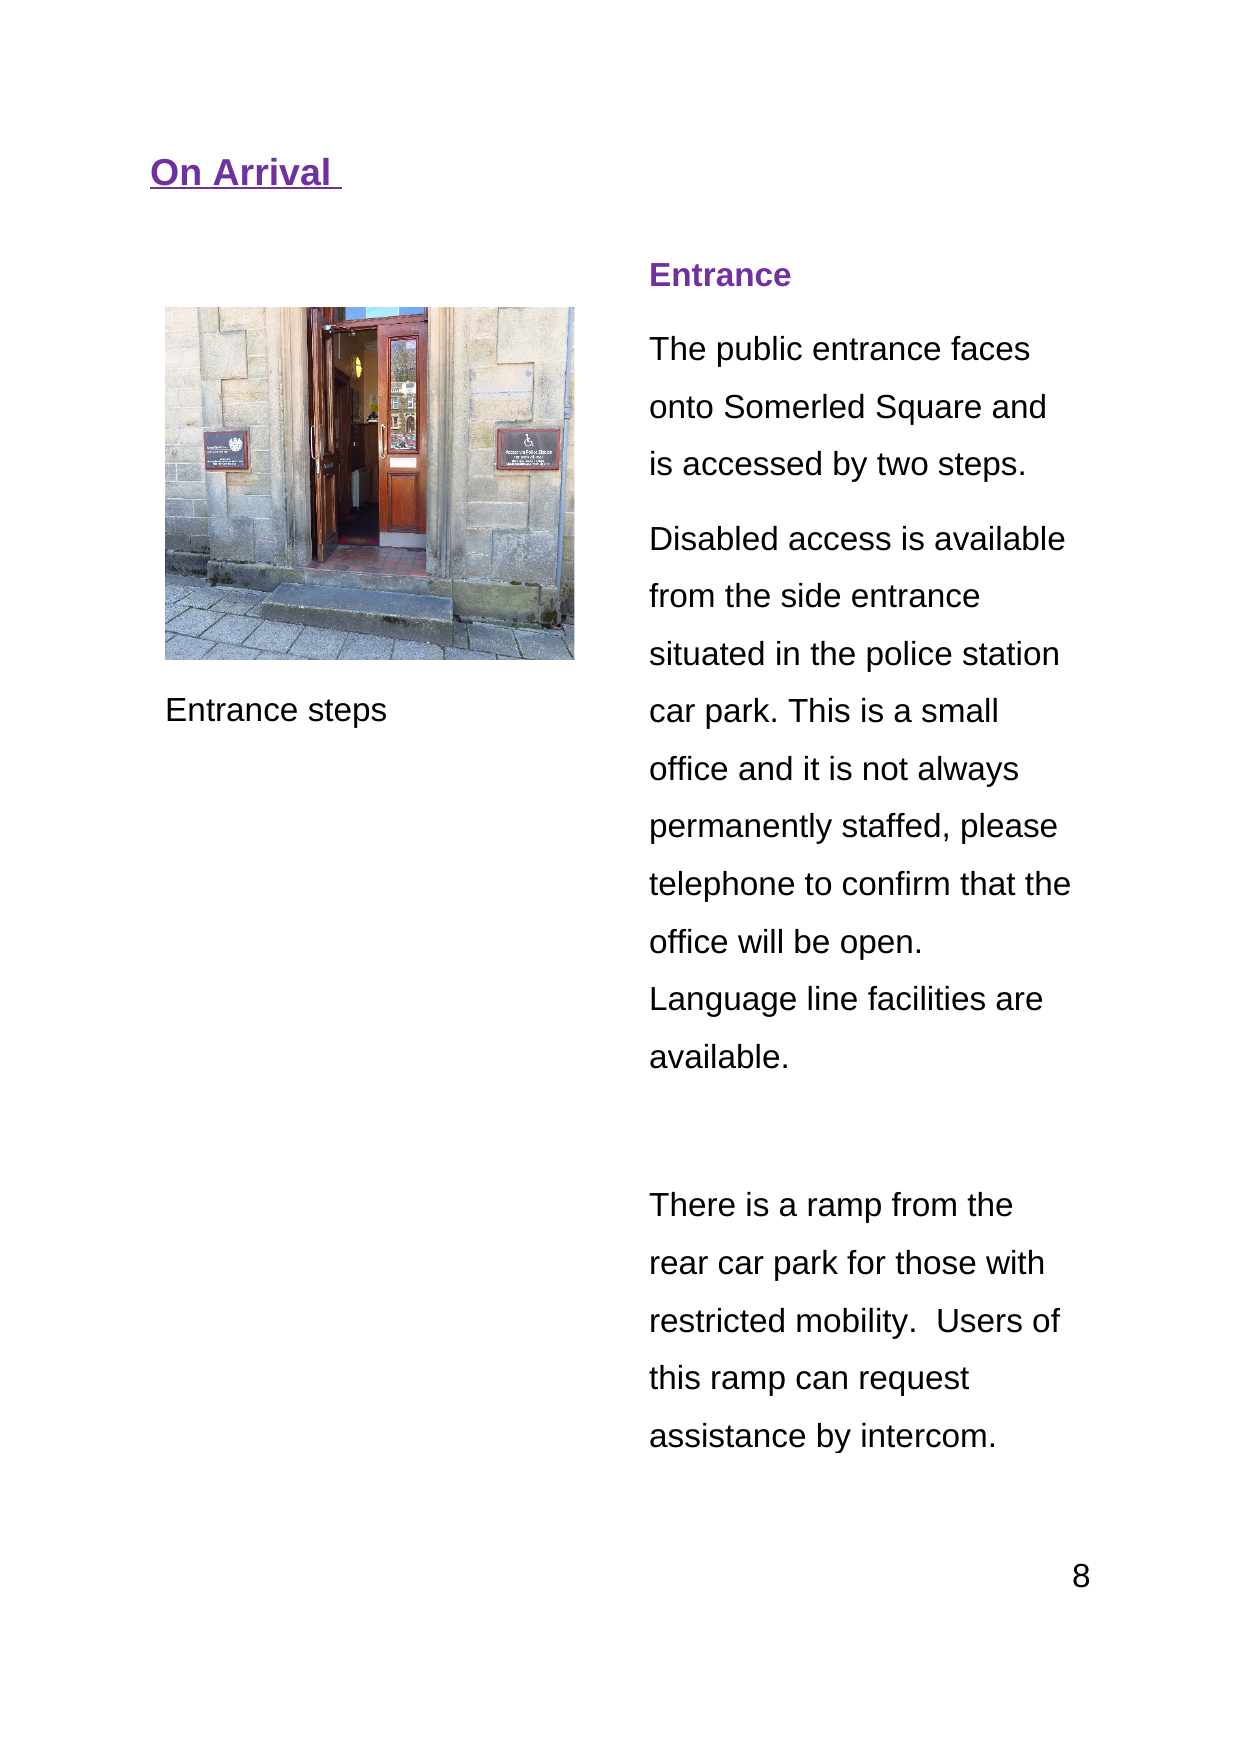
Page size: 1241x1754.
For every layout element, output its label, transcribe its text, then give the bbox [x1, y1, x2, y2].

text On Arrival [150, 150, 1090, 193]
picture [165, 307, 575, 660]
